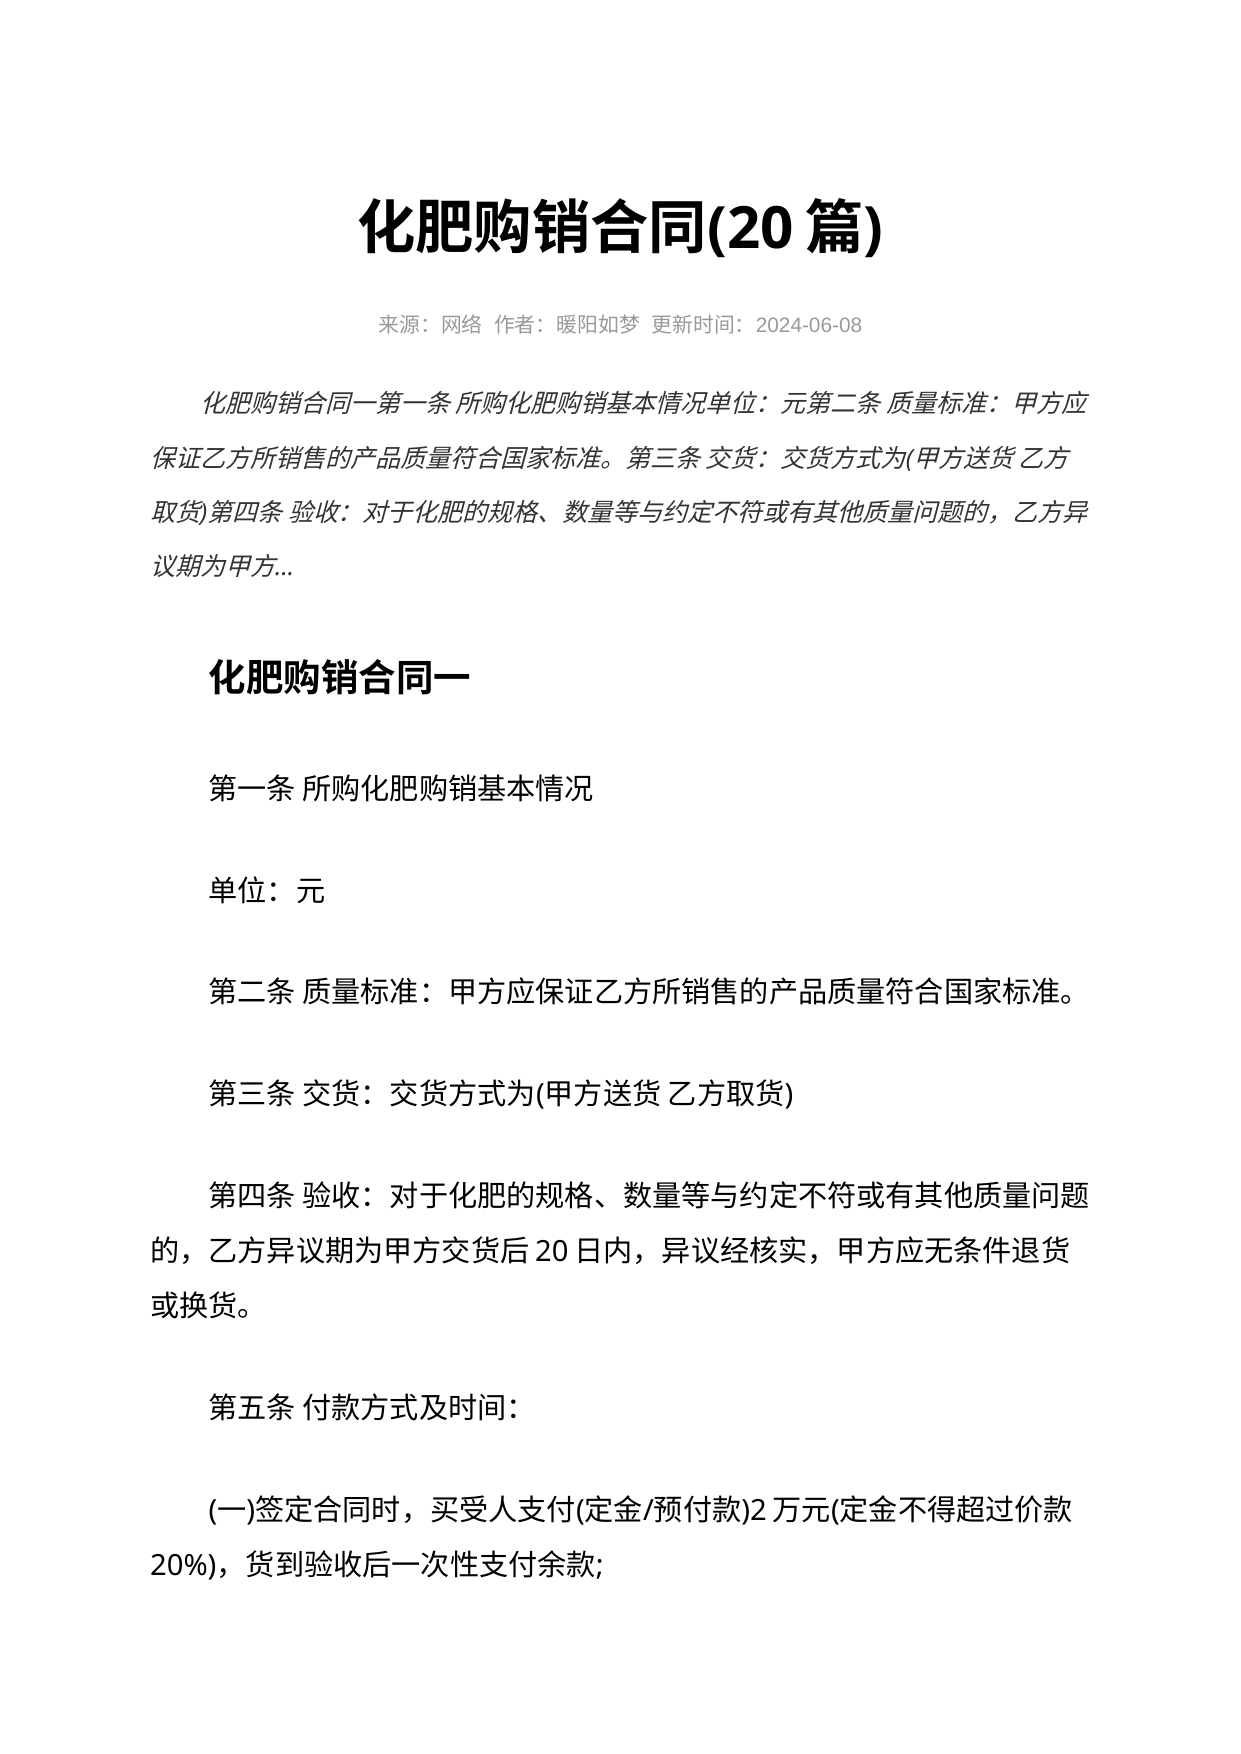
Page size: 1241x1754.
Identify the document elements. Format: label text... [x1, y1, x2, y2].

text 化肥购销合同一第一条 所购化肥购销基本情况单位：元第二条 质量标准：甲方应保证乙方所销售的产品质量符合国家标准。第三条 交货：交货方式为(甲方送货 乙方取货)第四条 验收：对于化肥的规格、数量等与约定不符或有其他质量问题的，乙方异议期为甲方... [150, 384, 1090, 583]
text 第二条 质量标准：甲方应保证乙方所销售的产品质量符合国家标准。 [150, 969, 1090, 1011]
text 第四条 验收：对于化肥的规格、数量等与约定不符或有其他质量问题的，乙方异议期为甲方交货后20日内，异议经核实，甲方应无条件退货或换货。 [150, 1173, 1090, 1325]
subtitle 化肥购销合同(20篇) [150, 181, 1090, 266]
text 第五条 付款方式及时间： [150, 1384, 1090, 1427]
text 单位：元 [150, 867, 1090, 909]
text (一)签定合同时，买受人支付(定金/预付款)2万元(定金不得超过价款20%)，货到验收后一次性支付余款; [150, 1486, 1090, 1584]
text 第三条 交货：交货方式为(甲方送货 乙方取货) [150, 1071, 1090, 1113]
text 化肥购销合同一 [150, 648, 1090, 702]
text 第一条 所购化肥购销基本情况 [150, 766, 1090, 808]
text 来源：网络 作者：暖阳如梦 更新时间：2024-06-08 [150, 313, 1090, 337]
